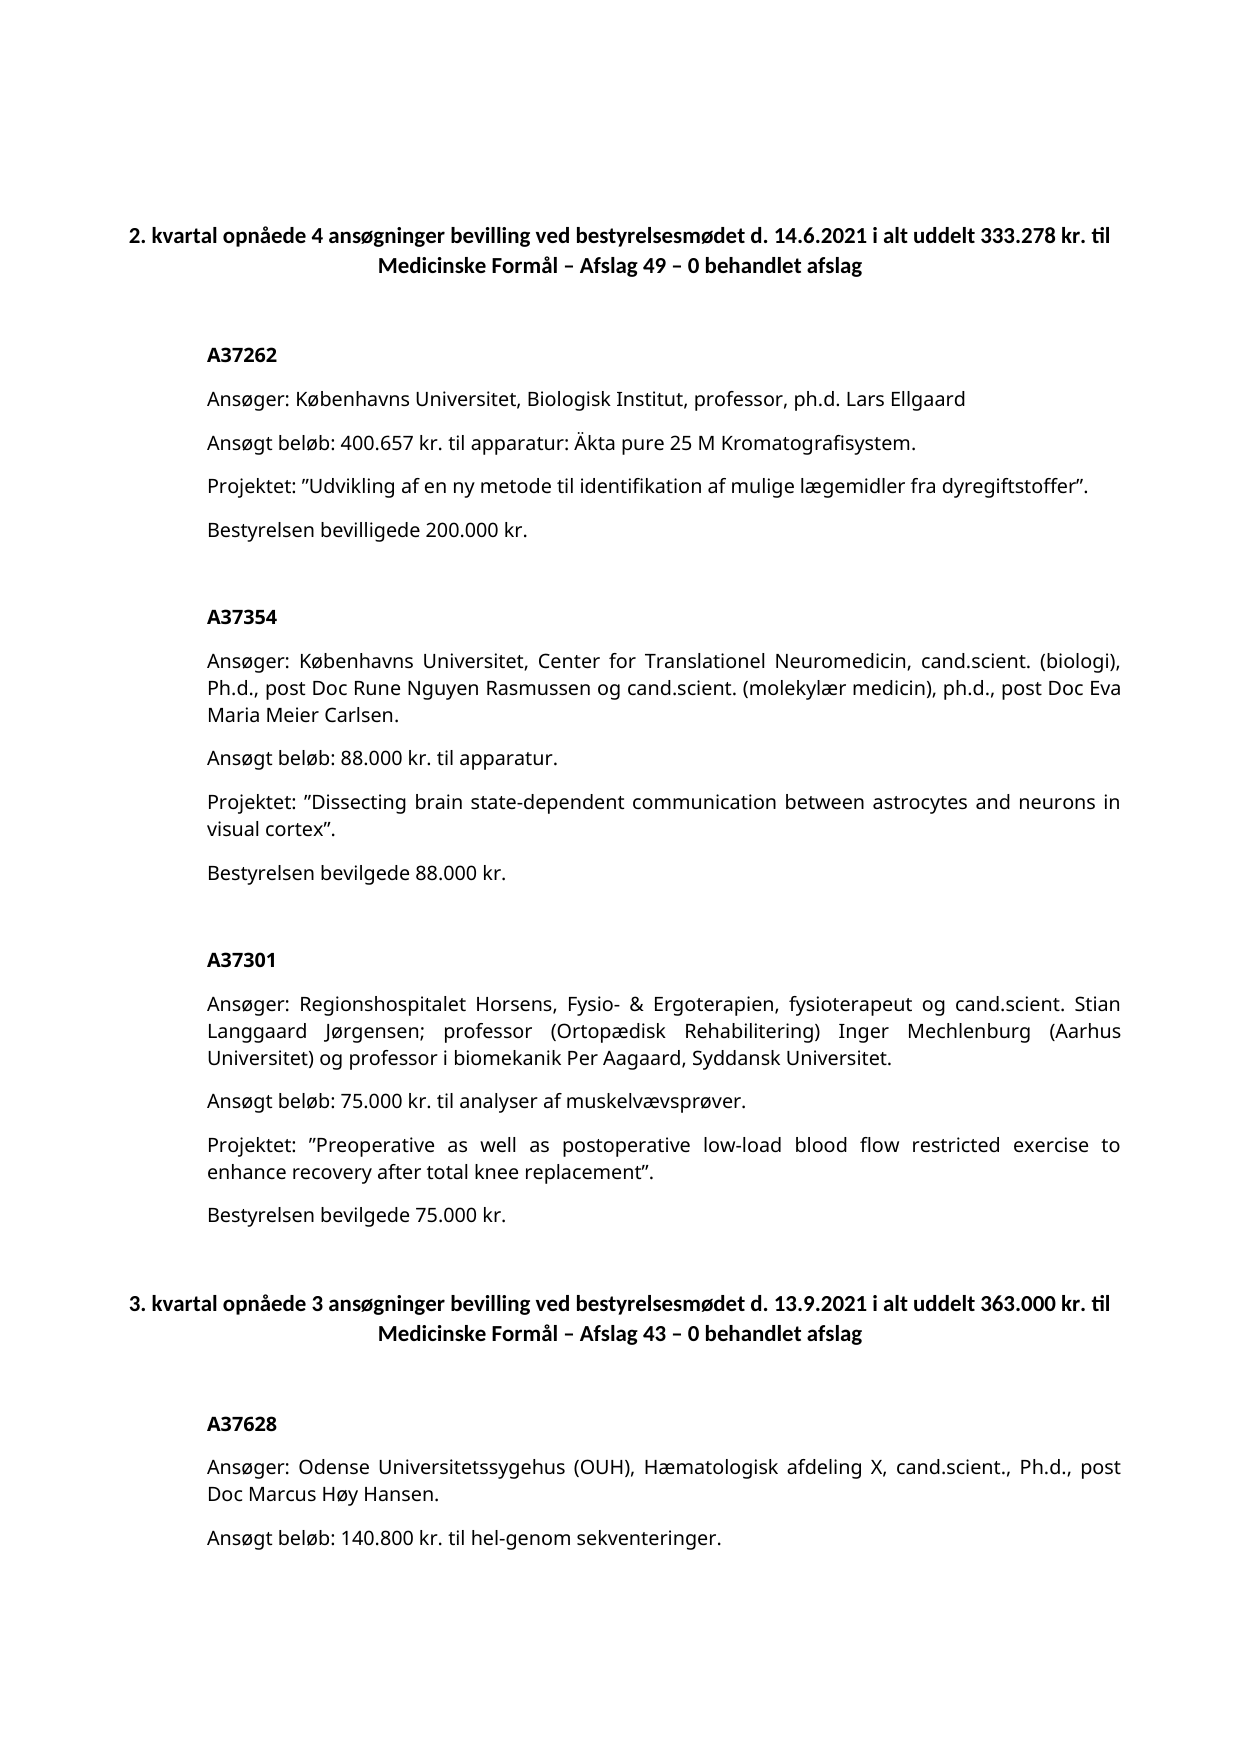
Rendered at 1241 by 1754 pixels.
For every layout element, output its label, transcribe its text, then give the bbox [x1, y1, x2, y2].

text Projektet: ”Udvikling af en ny metode til identifikation af mulige lægemidler fra dyregiftstoffer”. [207, 472, 1122, 499]
text 2. kvartal opnåede 4 ansøgninger bevilling ved bestyrelsesmødet d. 14.6.2021 i alt uddelt 333.278 kr. til Medicinske Formål – Afslag 49 – 0 behandlet afslag [118, 221, 1122, 279]
text Bestyrelsen bevilgede 88.000 kr. [207, 859, 1122, 886]
text Projektet: ”Preoperative as well as postoperative low-load blood flow restricted exercise to enhance recovery after total knee replacement”. [207, 1131, 1122, 1185]
text Ansøgt beløb: 75.000 kr. til analyser af muskelvævsprøver. [207, 1087, 1122, 1114]
text A37301 [207, 946, 1122, 973]
text Ansøgt beløb: 140.800 kr. til hel-genom sekventeringer. [207, 1524, 1122, 1551]
text Ansøgt beløb: 400.657 kr. til apparatur: Äkta pure 25 M Kromatografisystem. [207, 429, 1122, 456]
text A37262 [207, 342, 1122, 368]
text Ansøgt beløb: 88.000 kr. til apparatur. [207, 745, 1122, 772]
text Ansøger: Odense Universitetssygehus (OUH), Hæmatologisk afdeling X, cand.scient., Ph.d., post Doc Marcus Høy Hansen. [207, 1453, 1122, 1507]
text A37354 [207, 603, 1122, 630]
text Bestyrelsen bevilgede 75.000 kr. [207, 1202, 1122, 1229]
text Bestyrelsen bevilligede 200.000 kr. [207, 516, 1122, 543]
text A37628 [207, 1410, 1122, 1437]
text 3. kvartal opnåede 3 ansøgninger bevilling ved bestyrelsesmødet d. 13.9.2021 i alt uddelt 363.000 kr. til Medicinske Formål – Afslag 43 – 0 behandlet afslag [118, 1289, 1122, 1347]
text Projektet: ”Dissecting brain state-dependent communication between astrocytes and neurons in visual cortex”. [207, 788, 1122, 842]
text Ansøger: Københavns Universitet, Biologisk Institut, professor, ph.d. Lars Ellgaard [207, 385, 1122, 412]
text Ansøger: Regionshospitalet Horsens, Fysio- & Ergoterapien, fysioterapeut og cand.scient. Stian Langgaard Jørgensen; professor (Ortopædisk Rehabilitering) Inger Mechlenburg (Aarhus Universitet) og professor i biomekanik Per Aagaard, Syddansk Universitet. [207, 990, 1122, 1071]
text Ansøger: Københavns Universitet, Center for Translationel Neuromedicin, cand.scient. (biologi), Ph.d., post Doc Rune Nguyen Rasmussen og cand.scient. (molekylær medicin), ph.d., post Doc Eva Maria Meier Carlsen. [207, 647, 1122, 728]
